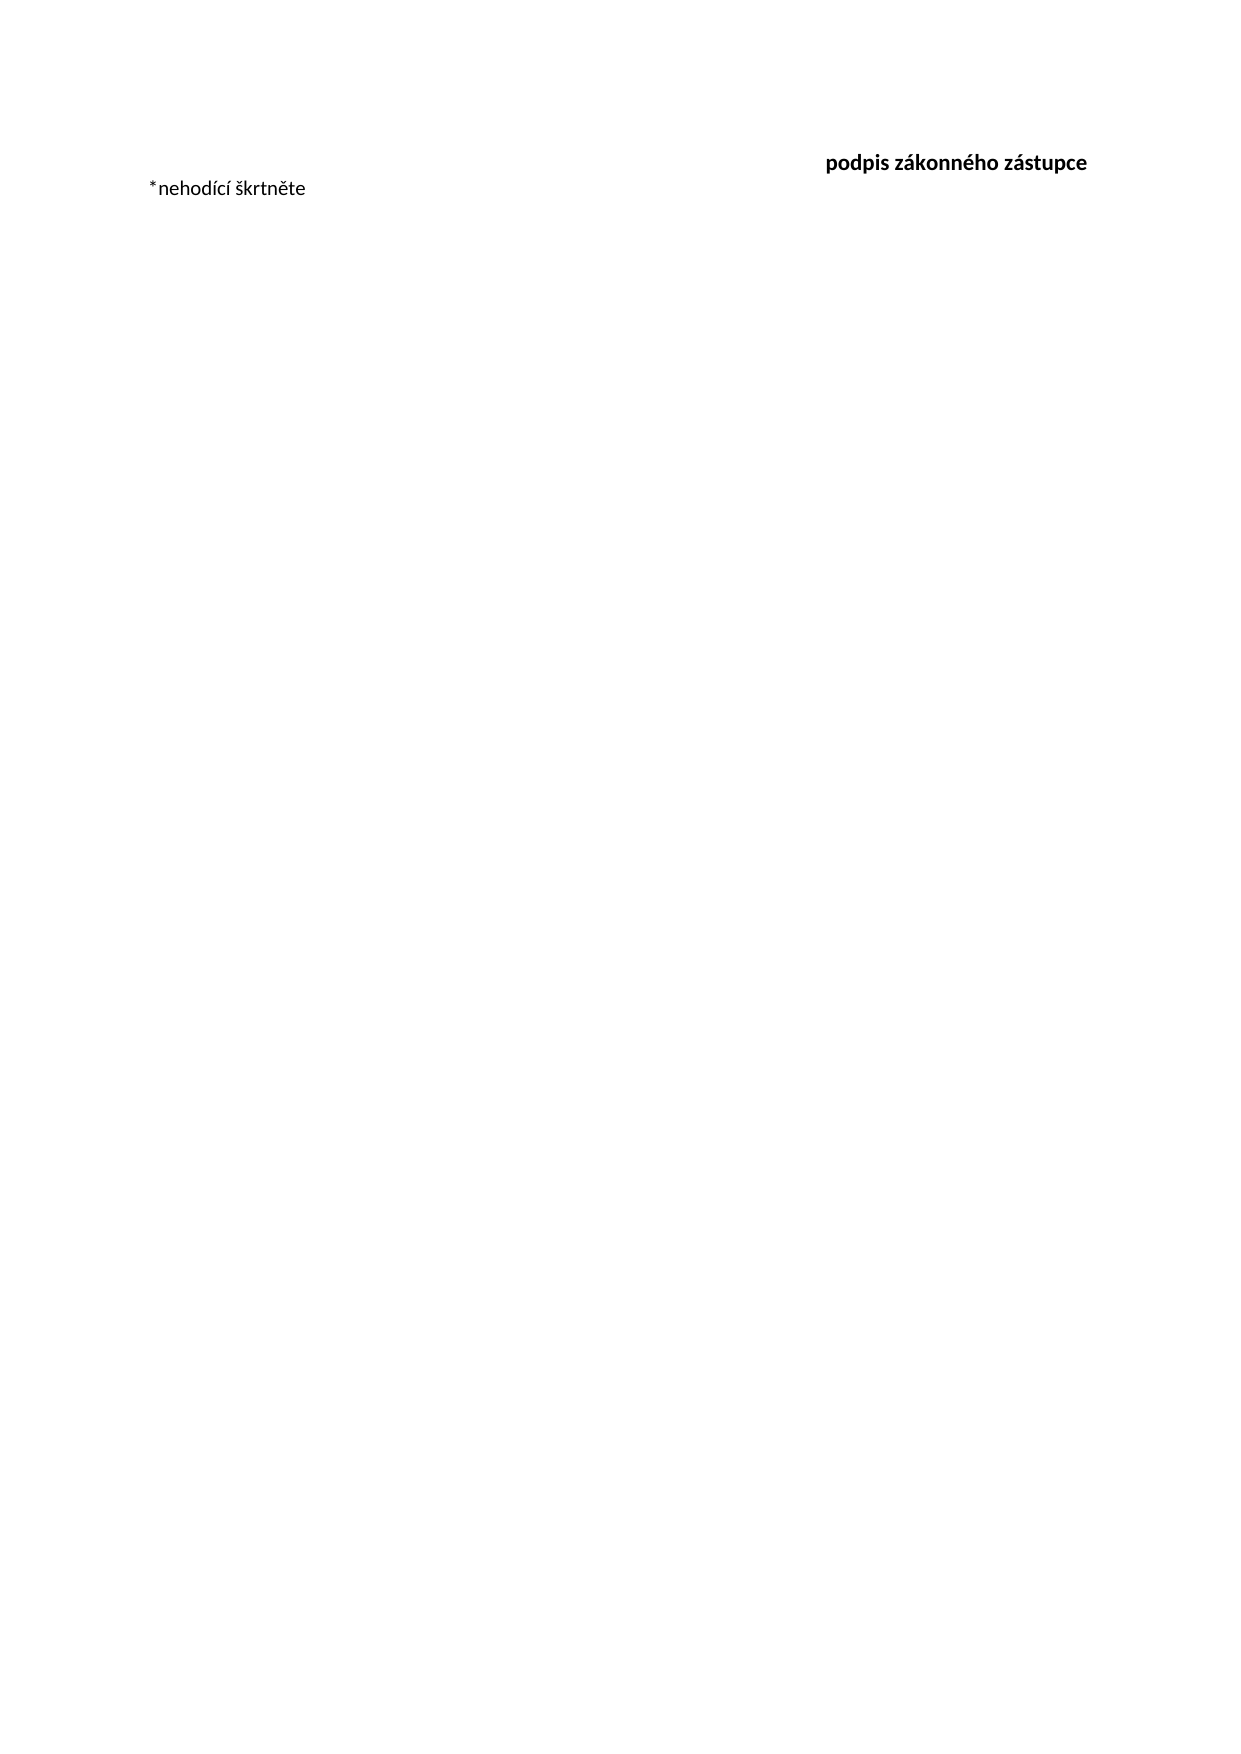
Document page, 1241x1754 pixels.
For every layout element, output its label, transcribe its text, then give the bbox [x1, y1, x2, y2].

text *nehodící škrtněte [148, 176, 1093, 201]
text podpis zákonného zástupce [148, 148, 1093, 176]
